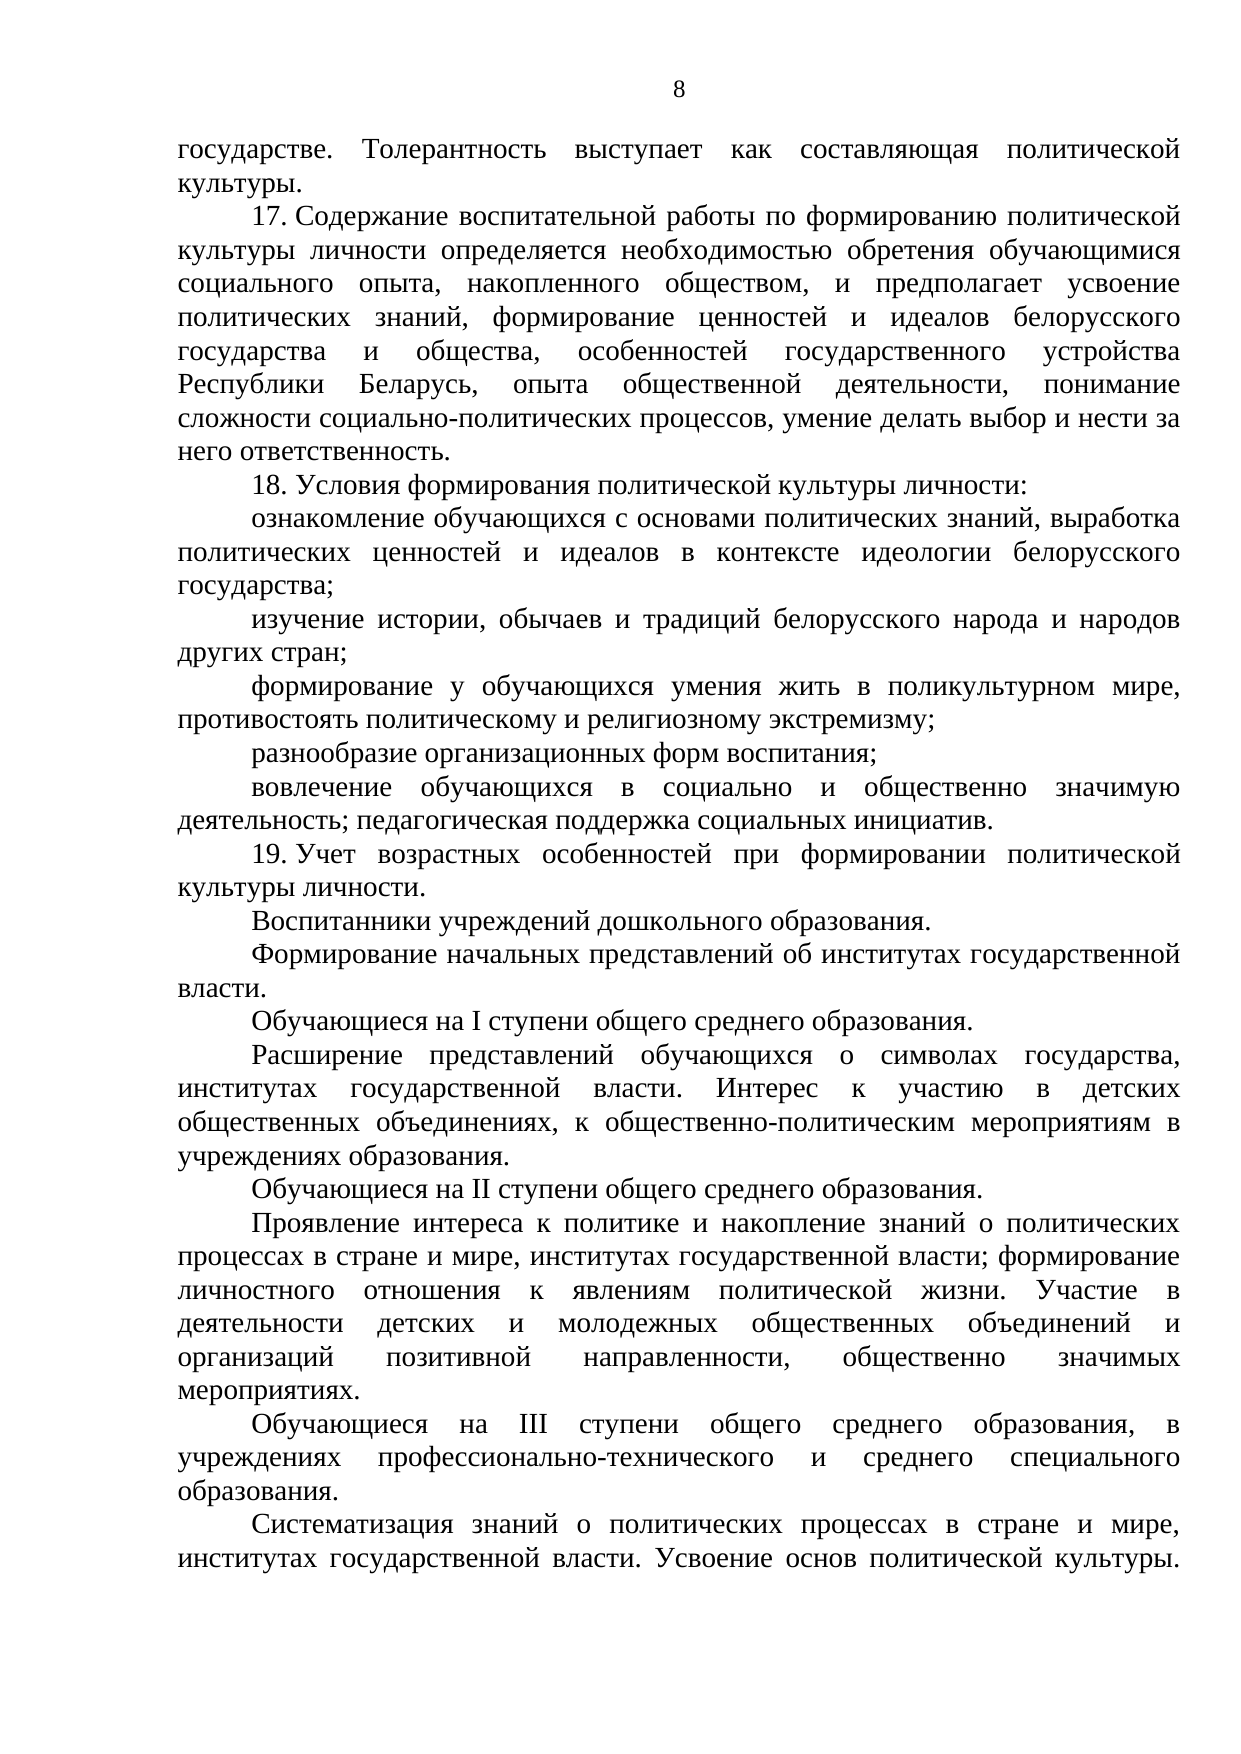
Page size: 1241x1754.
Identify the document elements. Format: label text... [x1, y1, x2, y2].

text Формирование начальных представлений об институтах государственной власти. [177, 936, 1181, 1003]
text Обучающиеся на II ступени общего среднего образования. [177, 1171, 1181, 1205]
text Обучающиеся на III ступени общего среднего образования, в учреждениях профессионально-технического и среднего специального образования. [177, 1406, 1181, 1507]
text разнообразие организационных форм воспитания; [177, 735, 1181, 769]
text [177, 131, 1181, 198]
text Воспитанники учреждений дошкольного образования. [177, 903, 1181, 936]
text 19. Учет возрастных особенностей при формировании политической культуры личности. [177, 836, 1181, 903]
text ознакомление обучающихся с основами политических знаний, выработка политических ценностей и идеалов в контексте идеологии белорусского государства; [177, 500, 1181, 601]
text Обучающиеся на I ступени общего среднего образования. [177, 1003, 1181, 1037]
text 17. Содержание воспитательной работы по формированию политической культуры личности определяется необходимостью обретения обучающимися социального опыта, накопленного обществом, и предполагает усвоение политических знаний, формирование ценностей и идеалов белорусского государства и общества, особенностей государственного устройства Республики Беларусь, опыта общественной деятельности, понимание сложности социально-политических процессов, умение делать выбор и нести за него ответственность. [177, 198, 1181, 467]
text формирование у обучающихся умения жить в поликультурном мире, противостоять политическому и религиозному экстремизму; [177, 668, 1181, 735]
text изучение истории, обычаев и традиций белорусского народа и народов других стран; [177, 601, 1181, 668]
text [177, 1507, 1181, 1574]
text 18. Условия формирования политической культуры личности: [177, 467, 1181, 500]
text Расширение представлений обучающихся о символах государства, институтах государственной власти. Интерес к участию в детских общественных объединениях, к общественно-политическим мероприятиям в учреждениях образования. [177, 1037, 1181, 1171]
text Проявление интереса к политике и накопление знаний о политических процессах в стране и мире, институтах государственной власти; формирование личностного отношения к явлениям политической жизни. Участие в деятельности детских и молодежных общественных объединений и организаций позитивной направленности, общественно значимых мероприятиях. [177, 1205, 1181, 1406]
text вовлечение обучающихся в социально и общественно значимую деятельность; педагогическая поддержка социальных инициатив. [177, 769, 1181, 836]
